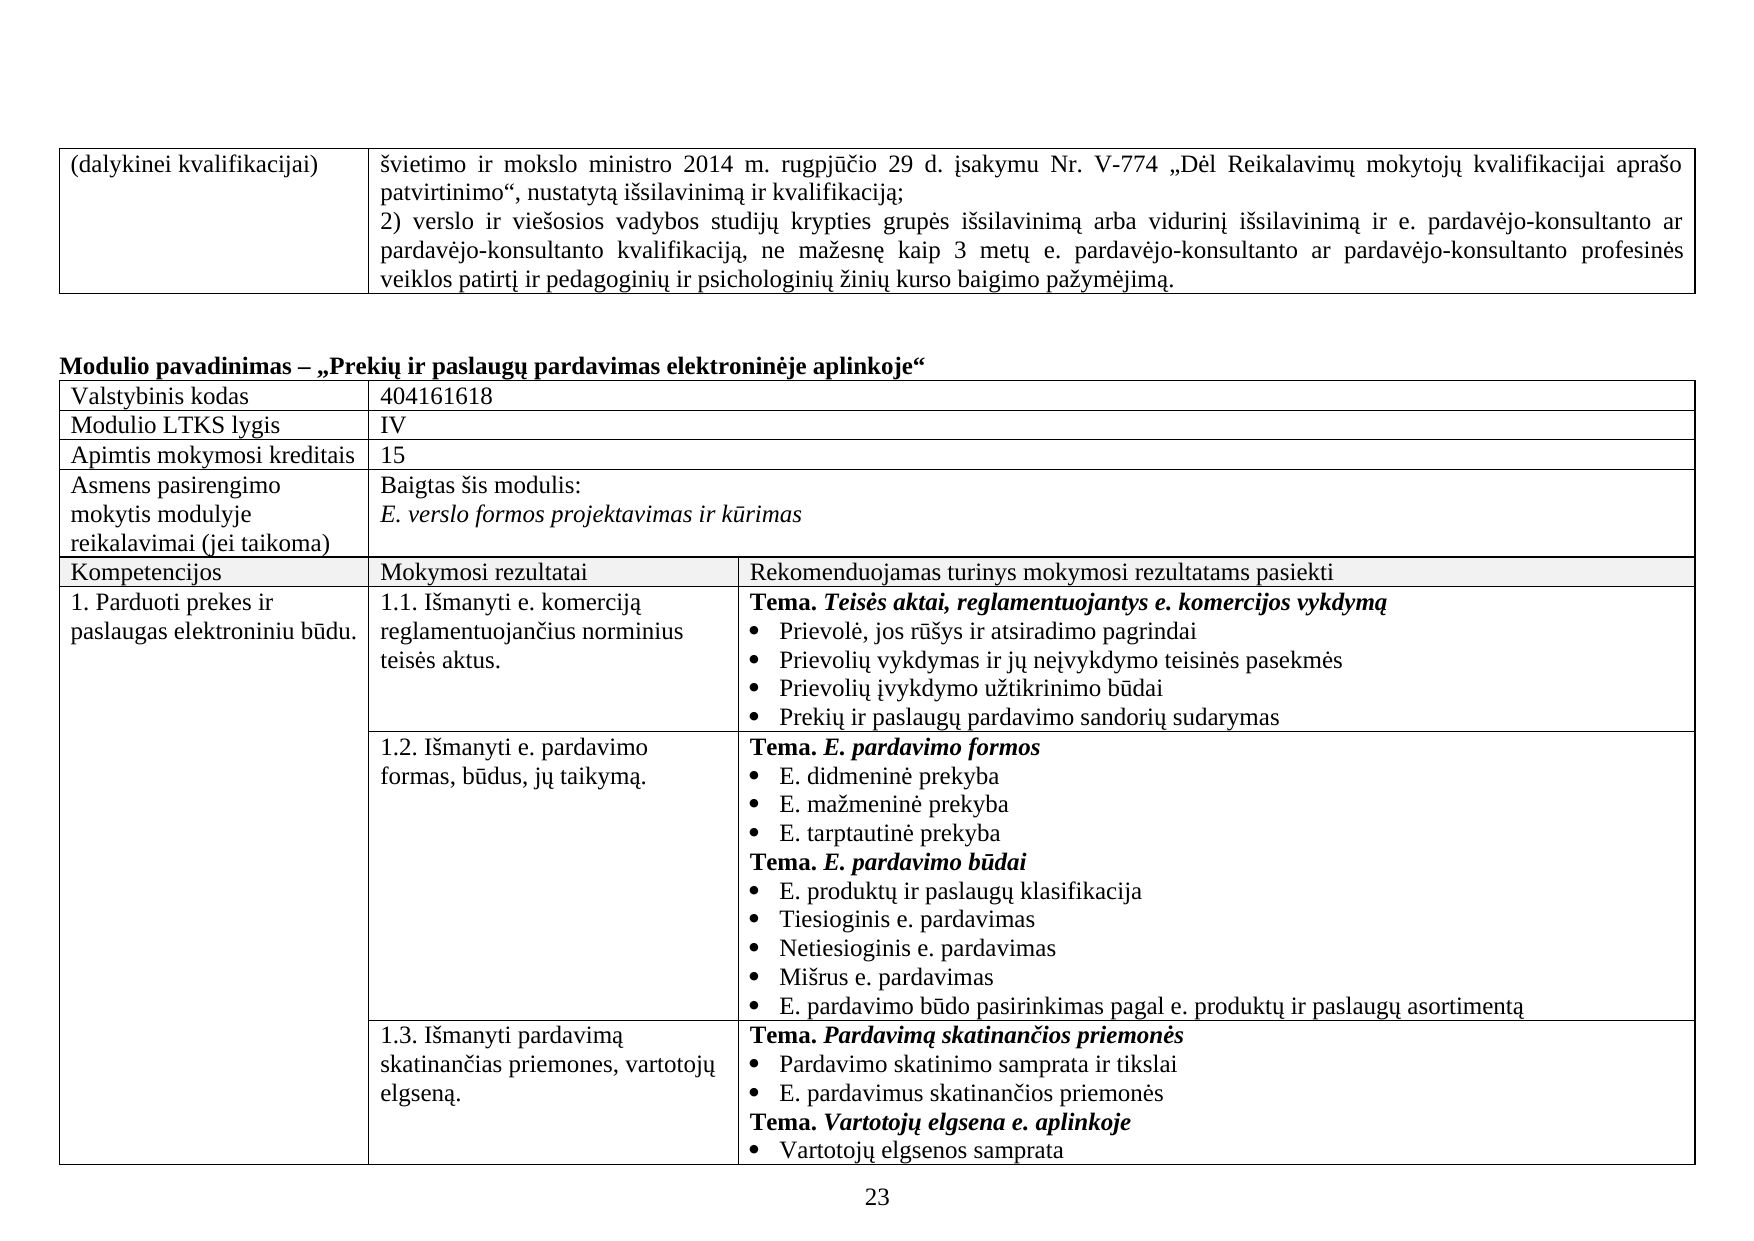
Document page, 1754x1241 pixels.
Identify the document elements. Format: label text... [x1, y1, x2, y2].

table_header 404161618 [369, 381, 1694, 409]
table_cell Baigtas šis modulis: E. verslo formos projektavimas ir kūrimas [369, 470, 1694, 556]
table_cell 1.2. Išmanyti e. pardavimo formas, būdus, jų taikymą. [369, 732, 738, 1019]
table_cell Tema. Teisės aktai, reglamentuojantys e. komercijos vykdymą Prievolė, jos rūšys ir atsiradimo pagrindai Prievolių vykdymas ir jų neįvykdymo teisinės pasekmės Prievolių įvykdymo užtikrinimo būdai Prekių ir paslaugų pardavimo sandorių sudarymas [739, 587, 1694, 731]
table_cell Rekomenduojamas turinys mokymosi rezultatams pasiekti [739, 558, 1694, 586]
table_cell 15 [369, 440, 1694, 469]
table_cell Asmens pasirengimo mokytis modulyje reikalavimai (jei taikoma) [60, 470, 368, 556]
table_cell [739, 1021, 1694, 1164]
table_cell Apimtis mokymosi kreditais [60, 440, 368, 469]
table_cell Tema. E. pardavimo formos E. didmeninė prekyba E. mažmeninė prekyba E. tarptautinė prekyba Tema. E. pardavimo būdai E. produktų ir paslaugų klasifikacija Tiesioginis e. pardavimas Netiesioginis e. pardavimas Mišrus e. pardavimas E. pardavimo būdo pasirinkimas pagal e. produktų ir paslaugų asortimentą [739, 732, 1694, 1019]
text Modulio pavadinimas – „Prekių ir paslaugų pardavimas elektroninėje aplinkoje“ [59, 351, 1695, 380]
table_cell Mokymosi rezultatai [369, 558, 738, 586]
table_cell 1. Parduoti prekes ir paslaugas elektroniniu būdu. [60, 587, 368, 1164]
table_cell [369, 1021, 738, 1164]
table_cell IV [369, 411, 1694, 439]
table_cell Kompetencijos [60, 558, 368, 586]
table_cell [60, 149, 368, 292]
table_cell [369, 149, 1694, 292]
table_header Valstybinis kodas [60, 381, 368, 409]
table_cell Modulio LTKS lygis [60, 411, 368, 439]
table_cell 1.1. Išmanyti e. komerciją reglamentuojančius norminius teisės aktus. [369, 587, 738, 731]
